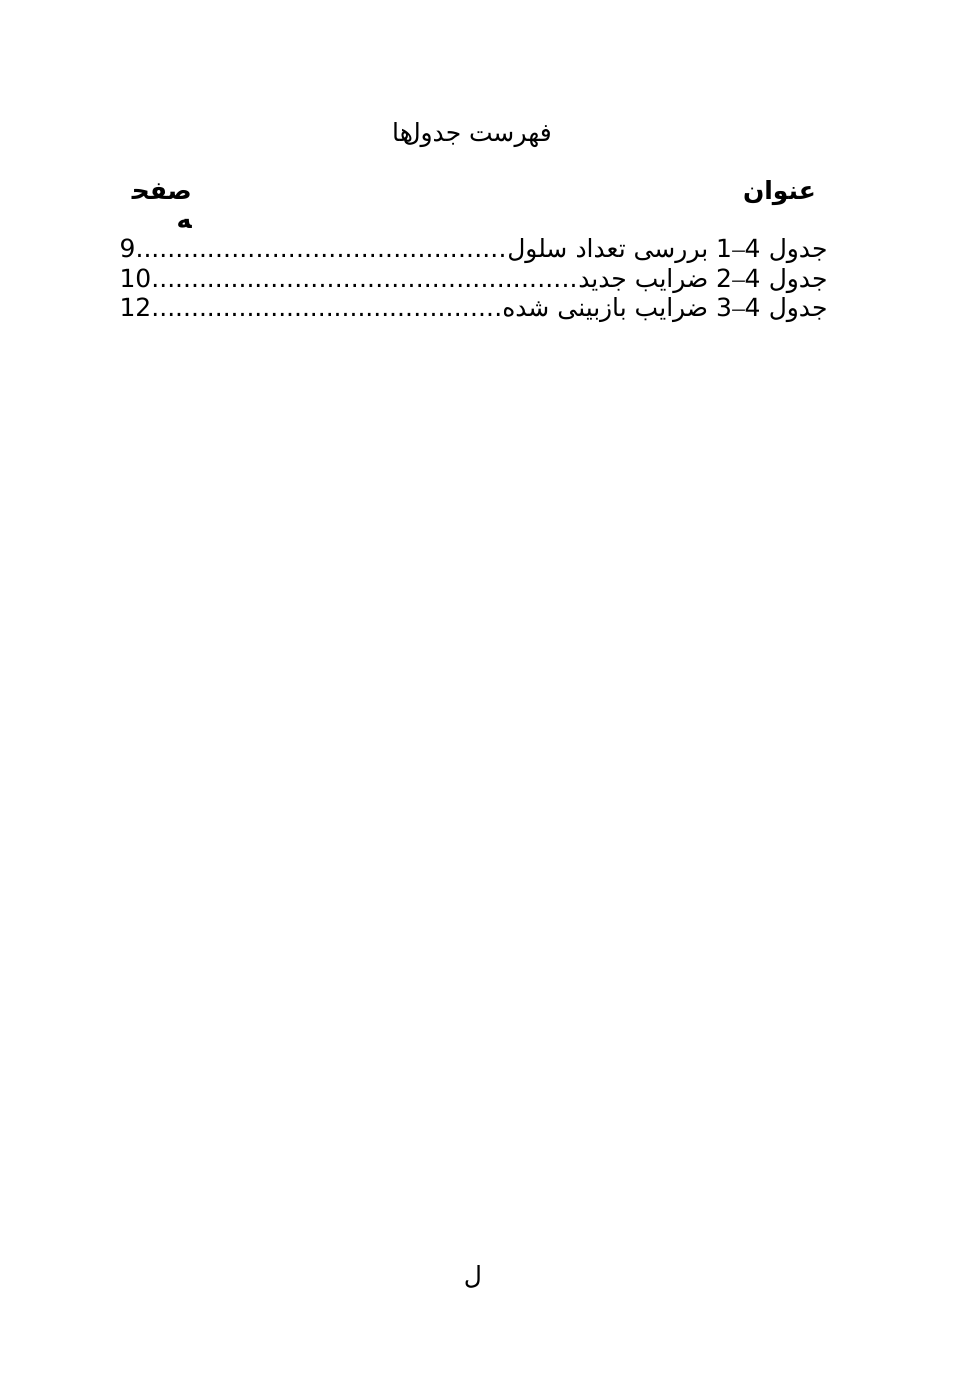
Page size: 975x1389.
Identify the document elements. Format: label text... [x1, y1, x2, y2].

text جدول ‏4–1 بررسی تعداد سلول 9 [118, 234, 827, 264]
text جدول ‏4–3 ضرایب بازبینی شده 12 [118, 293, 827, 322]
text جدول ‏4–2 ضرایب جدید 10 [118, 264, 827, 293]
